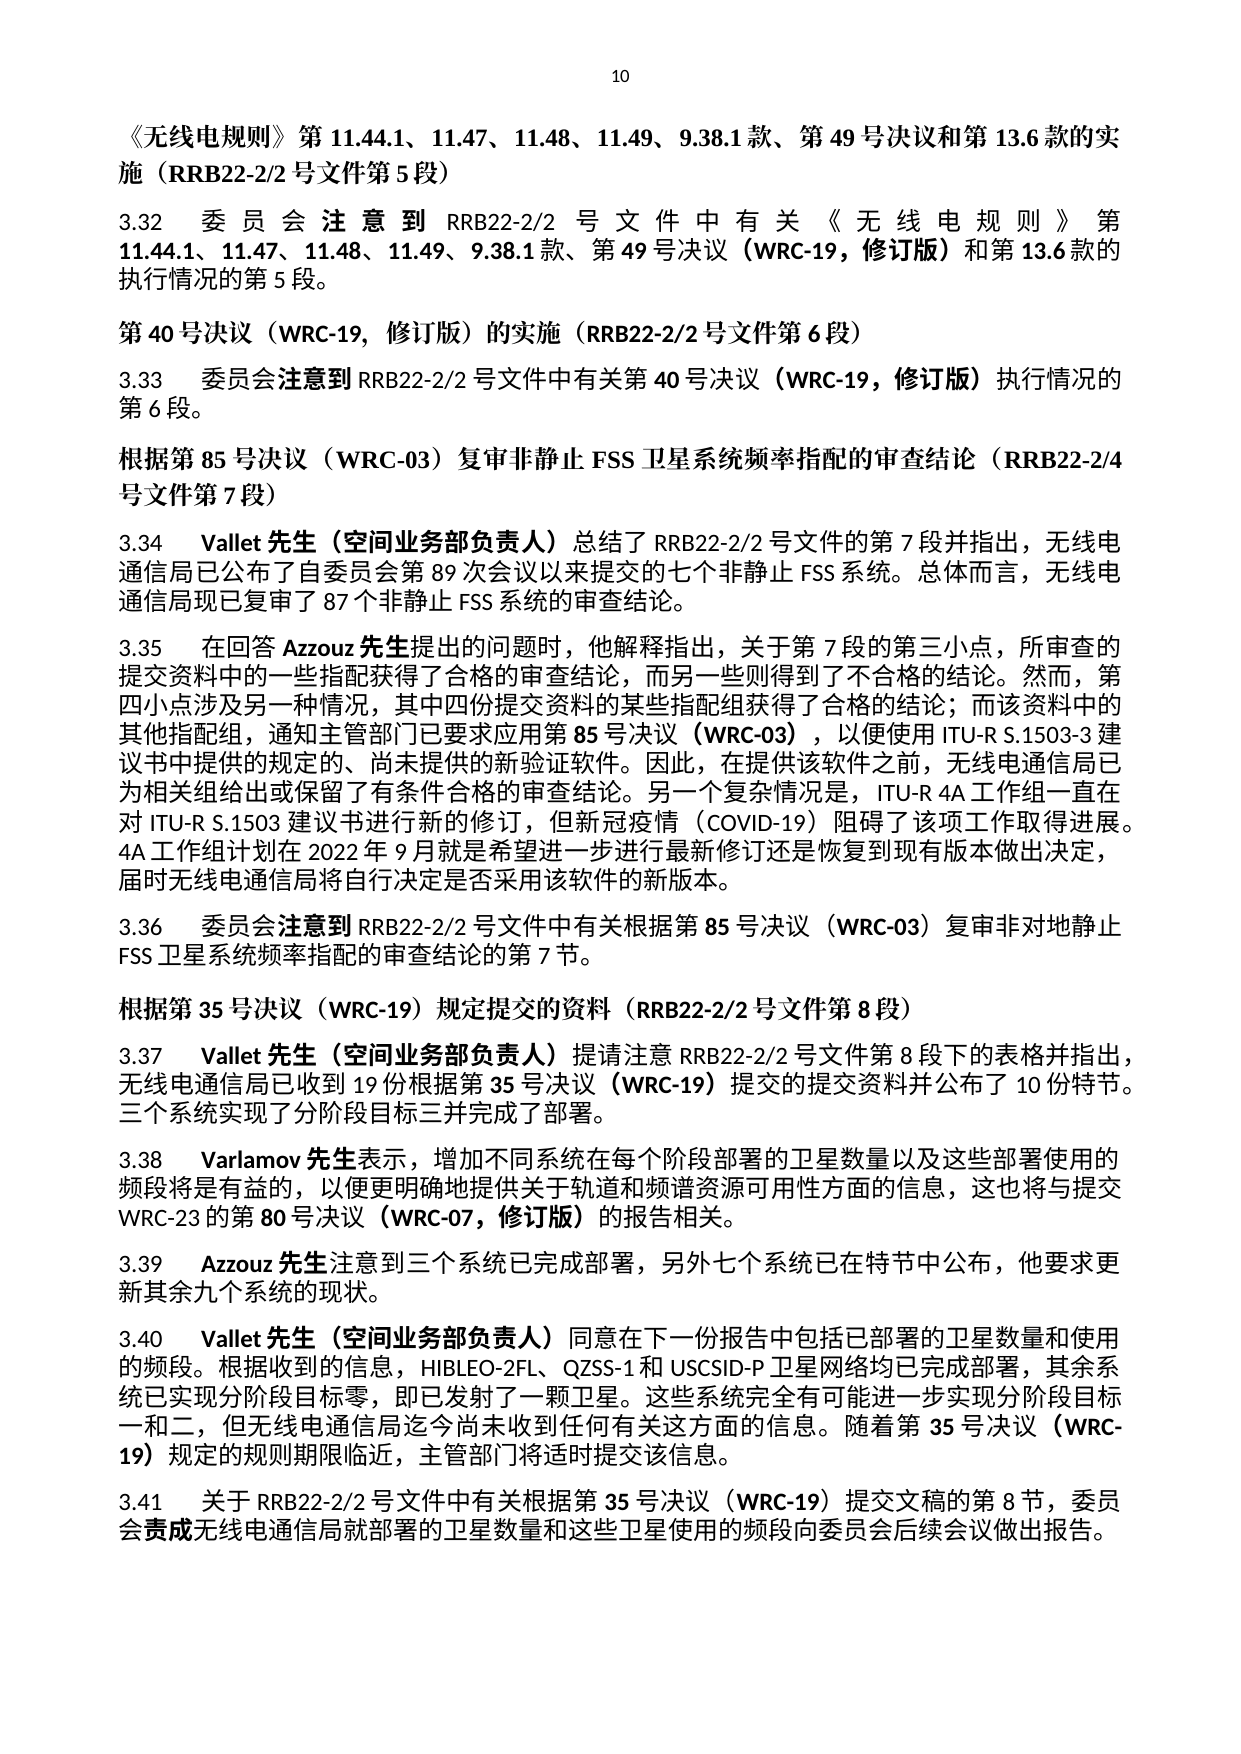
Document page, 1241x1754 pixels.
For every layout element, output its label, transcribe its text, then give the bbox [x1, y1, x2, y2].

text 3.40 Vallet先生（空间业务部负责人）同意在下一份报告中包括已部署的卫星数量和使用的频段。根据收到的信息，HIBLEO-2FL、QZSS-1和USCSID-P卫星网络均已完成部署，其余系统已实现分阶段目标零，即已发射了一颗卫星。这些系统完全有可能进一步实现分阶段目标一和二，但无线电通信局迄今尚未收到任何有关这方面的信息。随着第35号决议（WRC-19）规定的规则期限临近，主管部门将适时提交该信息。 [118, 1324, 1122, 1470]
text 3.33 委员会注意到RRB22-2/2号文件中有关第40号决议（WRC-19，修订版）执行情况的第6段。 [118, 365, 1122, 423]
subtitle 根据第35号决议（WRC-19）规定提交的资料（RRB22-2/2号文件第8段） [118, 995, 1122, 1024]
text 3.41 关于RRB22-2/2号文件中有关根据第35号决议（WRC-19）提交文稿的第8节，委员会责成无线电通信局就部署的卫星数量和这些卫星使用的频段向委员会后续会议做出报告。 [118, 1487, 1122, 1545]
text 3.39 Azzouz先生注意到三个系统已完成部署，另外七个系统已在特节中公布，他要求更新其余九个系统的现状。 [118, 1249, 1122, 1308]
subtitle 第40号决议（WRC-19，修订版）的实施（RRB22-2/2号文件第6段） [118, 319, 1122, 348]
text 3.38 Varlamov先生表示，增加不同系统在每个阶段部署的卫星数量以及这些部署使用的频段将是有益的，以便更明确地提供关于轨道和频谱资源可用性方面的信息，这也将与提交WRC-23的第80号决议（WRC-07，修订版）的报告相关。 [118, 1145, 1122, 1233]
text 3.35 在回答Azzouz先生提出的问题时，他解释指出，关于第7段的第三小点，所审查的提交资料中的一些指配获得了合格的审查结论，而另一些则得到了不合格的结论。然而，第四小点涉及另一种情况，其中四份提交资料的某些指配组获得了合格的结论；而该资料中的其他指配组，通知主管部门已要求应用第85号决议（WRC-03），以便使用ITU-R S.1503-3建议书中提供的规定的、尚未提供的新验证软件。因此，在提供该软件之前，无线电通信局已为相关组给出或保留了有条件合格的审查结论。另一个复杂情况是，ITU-R 4A工作组一直在对ITU-R S.1503建议书进行新的修订，但新冠疫情（COVID-19）阻碍了该项工作取得进展。4A工作组计划在2022年9月就是希望进一步进行最新修订还是恢复到现有版本做出决定，届时无线电通信局将自行决定是否采用该软件的新版本。 [118, 633, 1122, 895]
subtitle 《无线电规则》第11.44.1、11.47、11.48、11.49、9.38.1款、第49号决议和第13.6款的实施（RRB22-2/2号文件第5段） [118, 118, 1122, 190]
text 3.34 Vallet先生（空间业务部负责人）总结了RRB22-2/2号文件的第7段并指出，无线电通信局已公布了自委员会第89次会议以来提交的七个非静止FSS系统。总体而言，无线电通信局现已复审了87个非静止FSS系统的审查结论。 [118, 528, 1122, 616]
text 3.37 Vallet先生（空间业务部负责人）提请注意RRB22-2/2号文件第8段下的表格并指出，无线电通信局已收到19份根据第35号决议（WRC-19）提交的提交资料并公布了10份特节。三个系统实现了分阶段目标三并完成了部署。 [118, 1041, 1122, 1128]
subtitle 根据第85号决议（WRC-03）复审非静止FSS卫星系统频率指配的审查结论（RRB22-2/4号文件第7段） [118, 440, 1122, 512]
text 3.32 委员会注意到RRB22-2/2号文件中有关《无线电规则》第11.44.1、11.47、11.48、11.49、9.38.1款、第49号决议（WRC-19，修订版）和第13.6款的执行情况的第5段。 [118, 207, 1122, 294]
text 3.36 委员会注意到RRB22-2/2号文件中有关根据第85号决议（WRC-03）复审非对地静止FSS卫星系统频率指配的审查结论的第7节。 [118, 912, 1122, 970]
